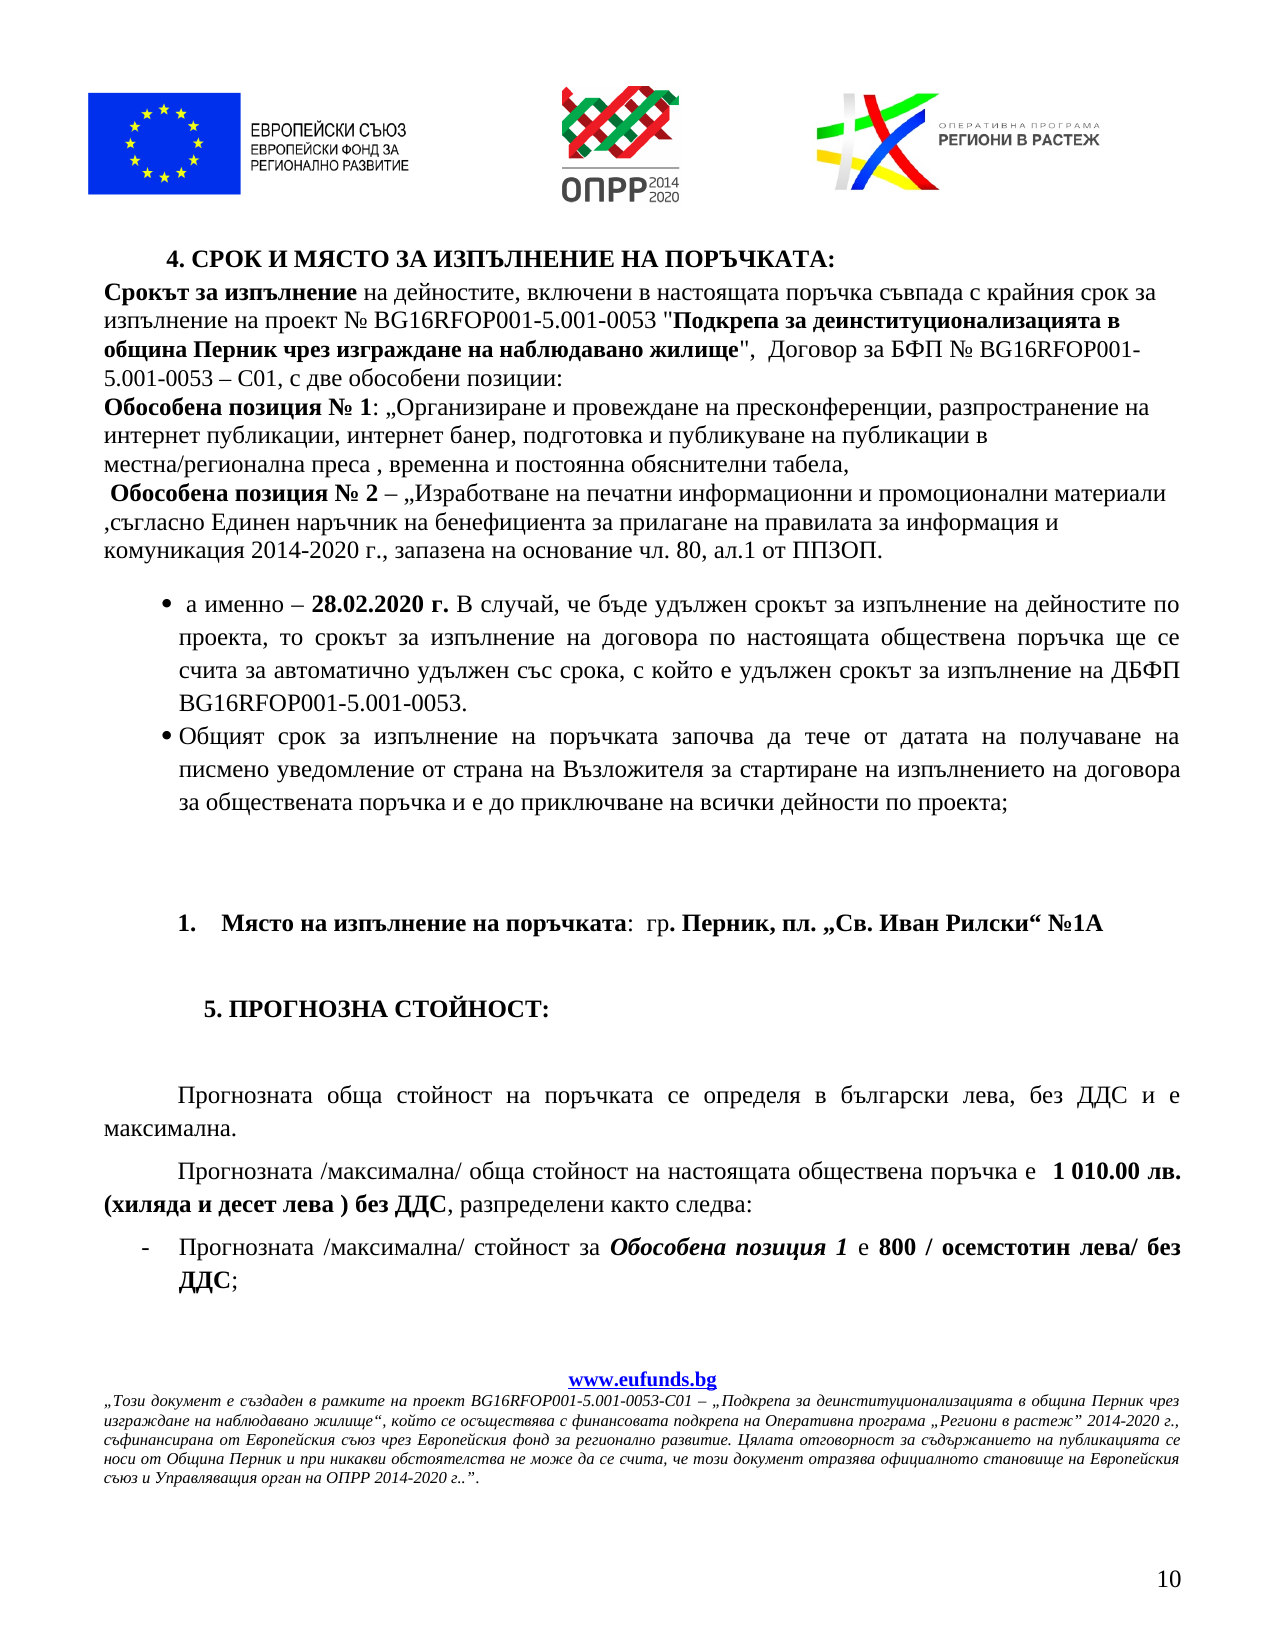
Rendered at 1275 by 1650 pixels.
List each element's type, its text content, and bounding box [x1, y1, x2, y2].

text 5. ПРОГНОЗНА СТОЙНОСТ: [103, 994, 1181, 1023]
text 4. СРОК И МЯСТО ЗА ИЗПЪЛНЕНИЕ НА ПОРЪЧКАТА: [103, 244, 1181, 272]
text Обособена позиция № 2 – „Изработване на печатни информационни и промоционални материали ,съгласно Единен наръчник на бенефициента за прилагане на правилата за информация и комуникация 2014-2020 г., запазена на основание чл. 80, ал.1 от ППЗОП. [103, 478, 1181, 564]
picture [801, 86, 1121, 197]
list Място на изпълнение на поръчката: гр. Перник, пл. „Св. Иван Рилски“ №1А [177, 908, 1181, 937]
title Прогнозната /максимална/ стойност за Обособена позиция 1 е 800 / осемстотин лева/ без ДДС; [141, 1232, 1181, 1294]
title Прогнозната /максимална/ обща стойност на настоящата обществена поръчка е 1 010.00 лв. (хиляда и десет лева ) без ДДС, разпределени както следва: [103, 1156, 1181, 1218]
picture [562, 86, 682, 208]
list а именно – 28.02.2020 г. В случай, че бъде удължен срокът за изпълнение на дейностите по проекта, то срокът за изпълнение на договора по настоящата обществена поръчка ще се счита за автоматично удължен със срока, с който е удължен срокът за изпълнение на ДБФП BG16RFOP001-5.001-0053. [162, 589, 1181, 717]
list Общият срок за изпълнение на поръчката започва да тече от датата на получаване на писмено уведомление от страна на Възложителя за стартиране на изпълнението на договора за обществената поръчка и е до приключване на всички дейности по проекта; [162, 721, 1181, 816]
text Срокът за изпълнение на дейностите, включени в настоящата поръчка съвпада с крайния срок за изпълнение на проект № BG16RFOP001-5.001-0053 "Подкрепа за деинституционализацията в oбщина Перник чрез изграждане на наблюдавано жилище", Договор за БФП № BG16RFOP001-5.001-0053 – C01, с две обособени позиции: [103, 277, 1181, 392]
text Прогнозната обща стойност на поръчката се определя в български лева, без ДДС и е максимална. [103, 1080, 1181, 1142]
picture [73, 81, 437, 208]
text Обособена позиция № 1: „Организиране и провеждане на пресконференции, разпространение на интернет публикации, интернет банер, подготовка и публикуване на публикации в местна/регионална преса , временна и постоянна обяснителни табелa, [103, 392, 1181, 478]
